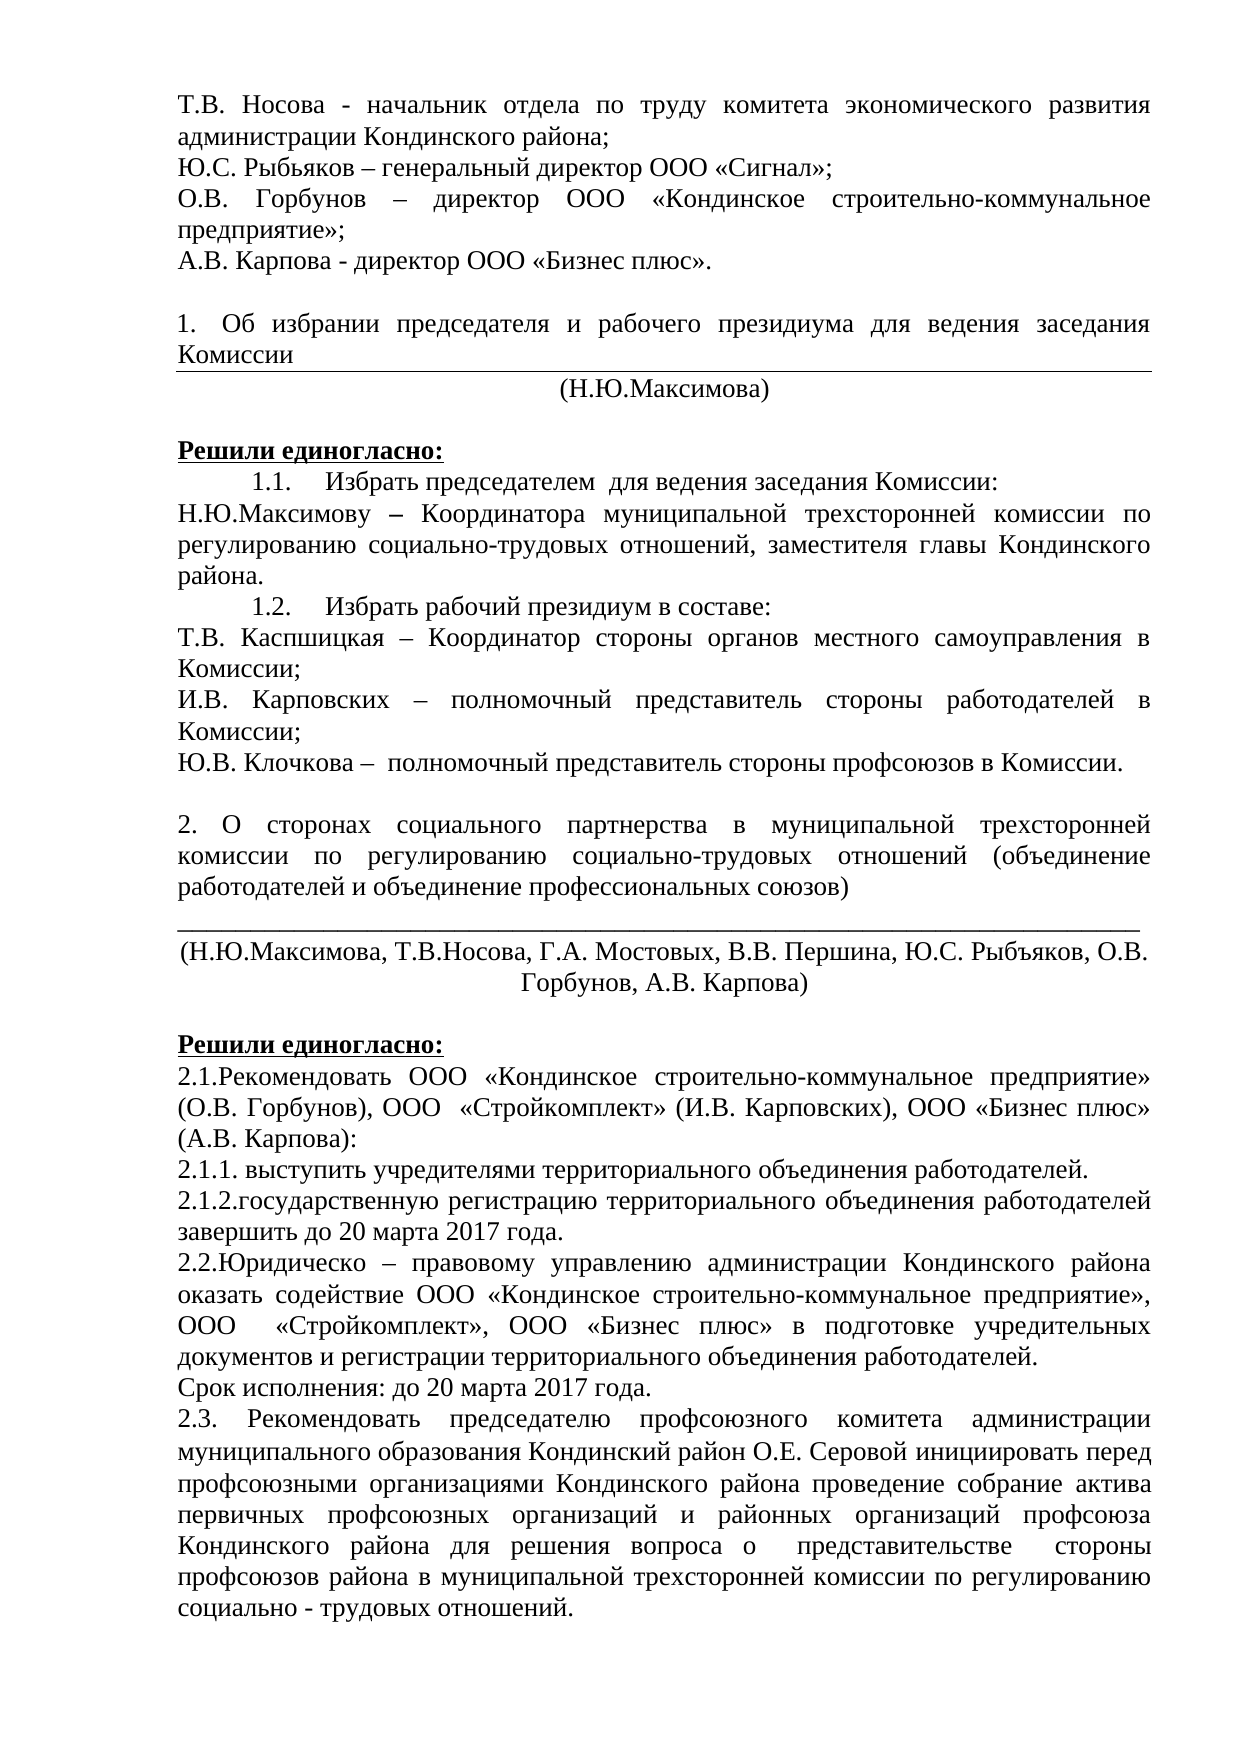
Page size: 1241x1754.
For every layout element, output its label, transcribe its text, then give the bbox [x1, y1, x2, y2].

text (Н.Ю.Максимова) [177, 372, 1152, 403]
text 2.1.1. выступить учредителями территориального объединения работодателей. [177, 1153, 1152, 1184]
list О сторонах социального партнерства в муниципальной трехсторонней комиссии по регулированию социально-трудовых отношений (объединение работодателей и объединение профессиональных союзов) [177, 808, 1152, 902]
list Об избрании председателя и рабочего президиума для ведения заседания Комиссии [176, 307, 1152, 371]
text Т.В. Каспшицкая – Координатор стороны органов местного самоуправления в Комиссии; [177, 621, 1152, 683]
text 2.1.2.государственную регистрацию территориального объединения работодателей завершить до 20 марта 2017 года. [177, 1184, 1152, 1247]
text Решили единогласно: [177, 1028, 1152, 1060]
text О.В. Горбунов – директор ООО «Кондинское строительно-коммунальное предприятие»; [177, 182, 1152, 244]
text __________________________________________________________________ [177, 902, 1152, 935]
text Н.Ю.Максимову – Координатора муниципальной трехсторонней комиссии по регулированию социально-трудовых отношений, заместителя главы Кондинского района. [177, 497, 1152, 590]
text Т.В. Носова - начальник отдела по труду комитета экономического развития администрации Кондинского района; [177, 89, 1152, 151]
text Срок исполнения: до 20 марта 2017 года. [177, 1371, 1152, 1402]
text (Н.Ю.Максимова, Т.В.Носова, Г.А. Мостовых, В.В. Першина, Ю.С. Рыбъяков, О.В. Горбунов, А.В. Карпова) [177, 935, 1152, 997]
list Избрать рабочий президиум в составе: [251, 590, 1152, 621]
text Ю.С. Рыбьяков – генеральный директор ООО «Сигнал»; [177, 151, 1152, 182]
list Избрать председателем для ведения заседания Комиссии: [251, 466, 1152, 497]
text 2.1.Рекомендовать ООО «Кондинское строительно-коммунальное предприятие» (О.В. Горбунов), ООО «Стройкомплект» (И.В. Карповских), ООО «Бизнес плюс» (А.В. Карпова): [177, 1060, 1152, 1153]
text Ю.В. Клочкова – полномочный представитель стороны профсоюзов в Комиссии. [177, 746, 1152, 777]
text И.В. Карповских – полномочный представитель стороны работодателей в Комиссии; [177, 683, 1152, 746]
text А.В. Карпова - директор ООО «Бизнес плюс». [177, 244, 1152, 276]
text 2.2.Юридическо – правовому управлению администрации Кондинского района оказать содействие ООО «Кондинское строительно-коммунальное предприятие», ООО «Стройкомплект», ООО «Бизнес плюс» в подготовке учредительных документов и регистрации территориального объединения работодателей. [177, 1247, 1152, 1371]
text Решили единогласно: [177, 434, 1152, 466]
text 2.3. Рекомендовать председателю профсоюзного комитета администрации муниципального образования Кондинский район О.Е. Серовой инициировать перед профсоюзными организациями Кондинского района проведение собрание актива первичных профсоюзных организаций и районных организаций профсоюза Кондинского района для решения вопроса о представительстве стороны профсоюзов района в муниципальной трехсторонней комиссии по регулированию социально - трудовых отношений. [177, 1402, 1152, 1623]
